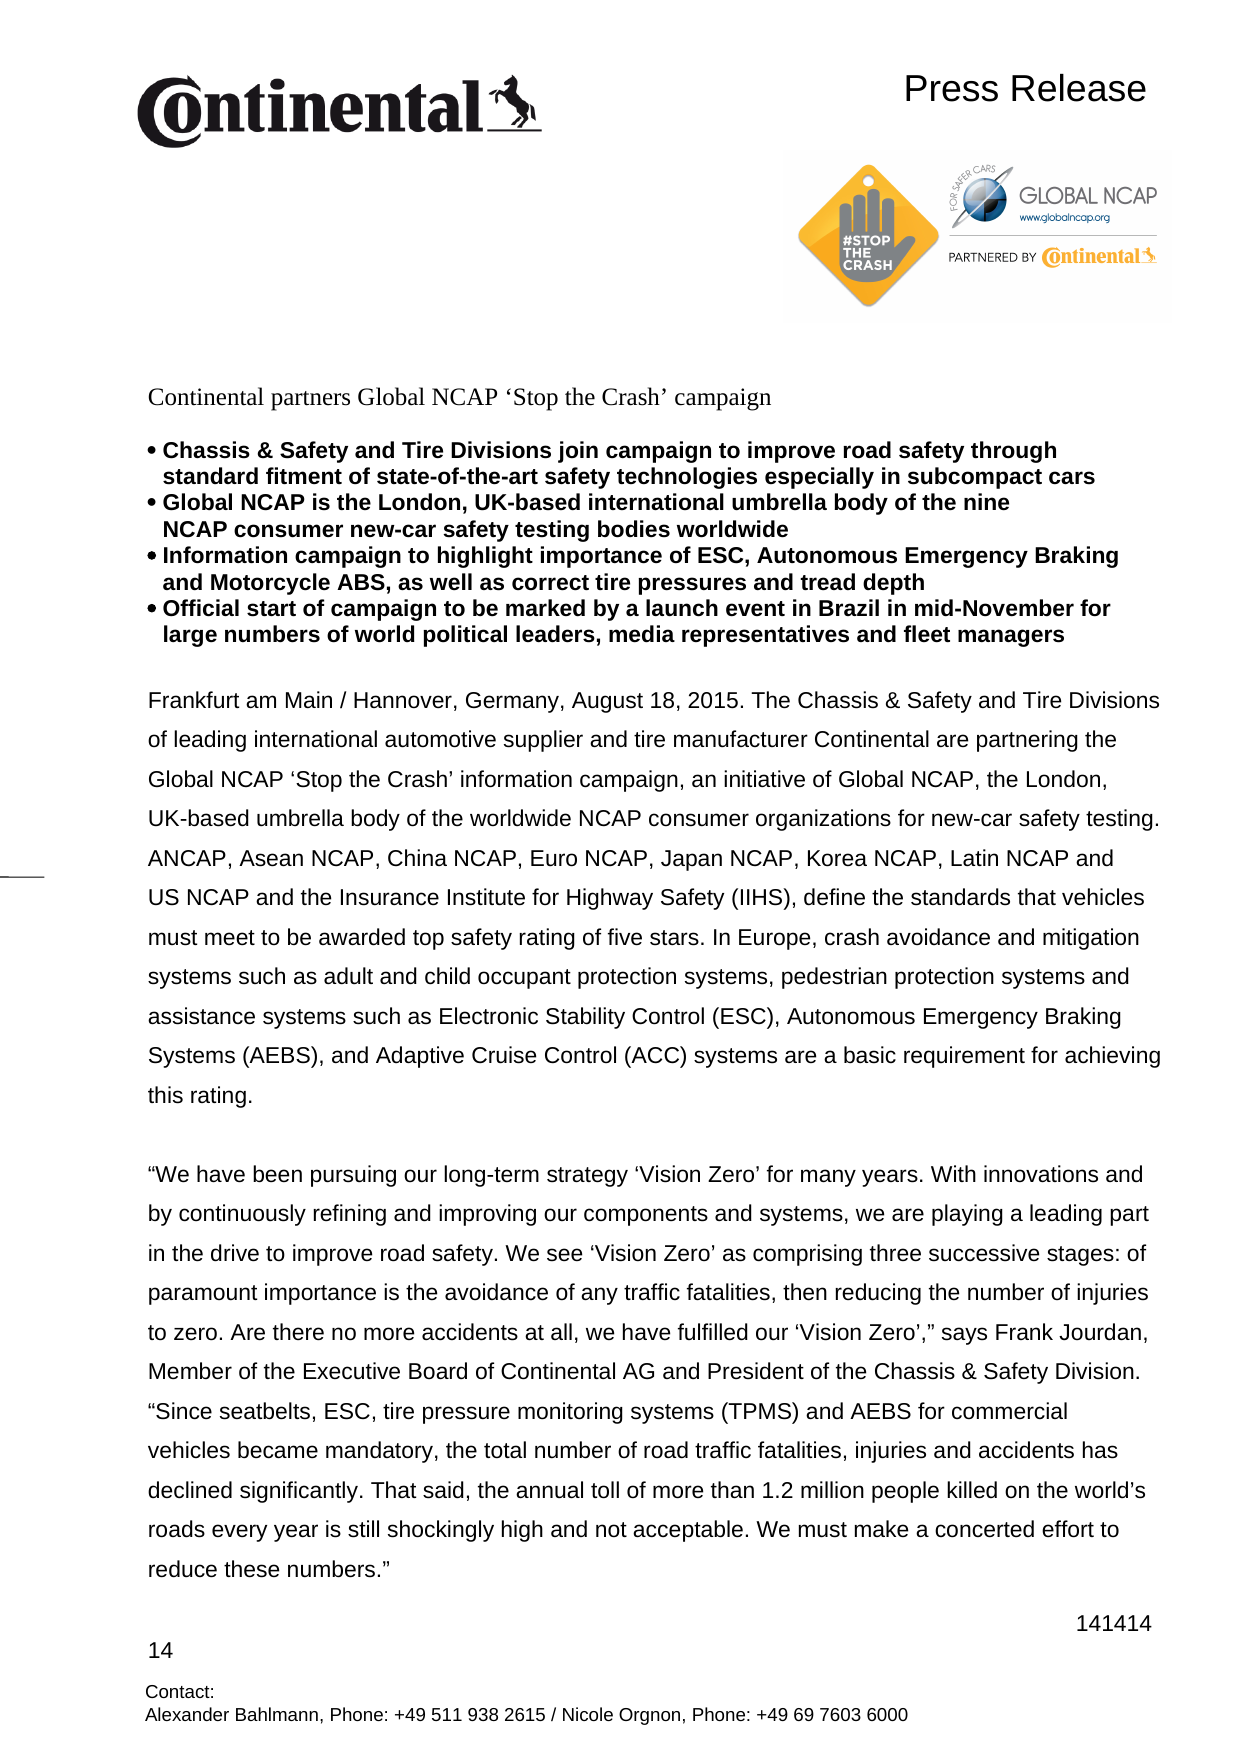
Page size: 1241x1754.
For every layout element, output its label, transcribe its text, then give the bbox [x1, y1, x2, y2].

text “Since seatbelts, ESC, tire pressure monitoring systems (TPMS) and AEBS for commercial vehicles became mandatory, the total number of road traffic fatalities, injuries and accidents has declined significantly. That said, the annual toll of more than 1.2 million people killed on the world’s [148, 1398, 1152, 1503]
text “We have been pursuing our long-term strategy ‘Vision Zero’ for many years. With innovations and by continuously refining and improving our components and systems, we are playing a leading part in the drive to improve road safety. We see ‘Vision Zero’ as comprising three successive stages: of paramount importance is the avoidance of any traffic fatalities, then reducing the number of injuries to zero. Are there no more accidents at all, we have fulfilled our ‘Vision Zero’,” says Frank Jourdan, Member of the Executive Board of Continental AG and President of the Chassis & Safety Division. [148, 1161, 1152, 1384]
text roads every year is still shockingly high and not acceptable. We must make a concerted effort to reduce these numbers.” [148, 1516, 1152, 1582]
list Information campaign to highlight importance of ESC, Autonomous Emergency Braking and Motorcycle ABS, as well as correct tire pressures and tread depth [148, 542, 1211, 595]
list Official start of campaign to be marked by a launch event in Brazil in mid-November for large numbers of world political leaders, media representatives and fleet managers [148, 595, 1211, 647]
picture [135, 72, 544, 150]
picture [782, 150, 1172, 323]
list Chassis & Safety and Tire Divisions join campaign to improve road safety through standard fitment of state-of-the-art safety technologies especially in subcompact cars [148, 437, 1211, 489]
text Frankfurt am Main / Hannover, Germany, August 18, 2015. The Chassis & Safety and Tire Divisions of leading international automotive supplier and tire manufacturer Continental are partnering the Global NCAP ‘Stop the Crash’ information campaign, an initiative of Global NCAP, the London, UK-based umbrella body of the worldwide NCAP consumer organizations for new-car safety testing. ANCAP, Asean NCAP, China NCAP, Euro NCAP, Japan NCAP, Korea NCAP, Latin NCAP and US NCAP and the Insurance Institute for Highway Safety (IIHS), define the standards that vehicles must meet to be awarded top safety rating of five stars. In Europe, crash avoidance and mitigation systems such as adult and child occupant protection systems, pedestrian protection systems and assistance systems such as Electronic Stability Control (ESC), Autonomous Emergency Braking Systems (AEBS), and Adaptive Cruise Control (ACC) systems are a basic requirement for achieving this rating. [148, 687, 1181, 1108]
list Global NCAP is the London, UK-based international umbrella body of the nine NCAP consumer new-car safety testing bodies worldwide [148, 489, 1211, 542]
